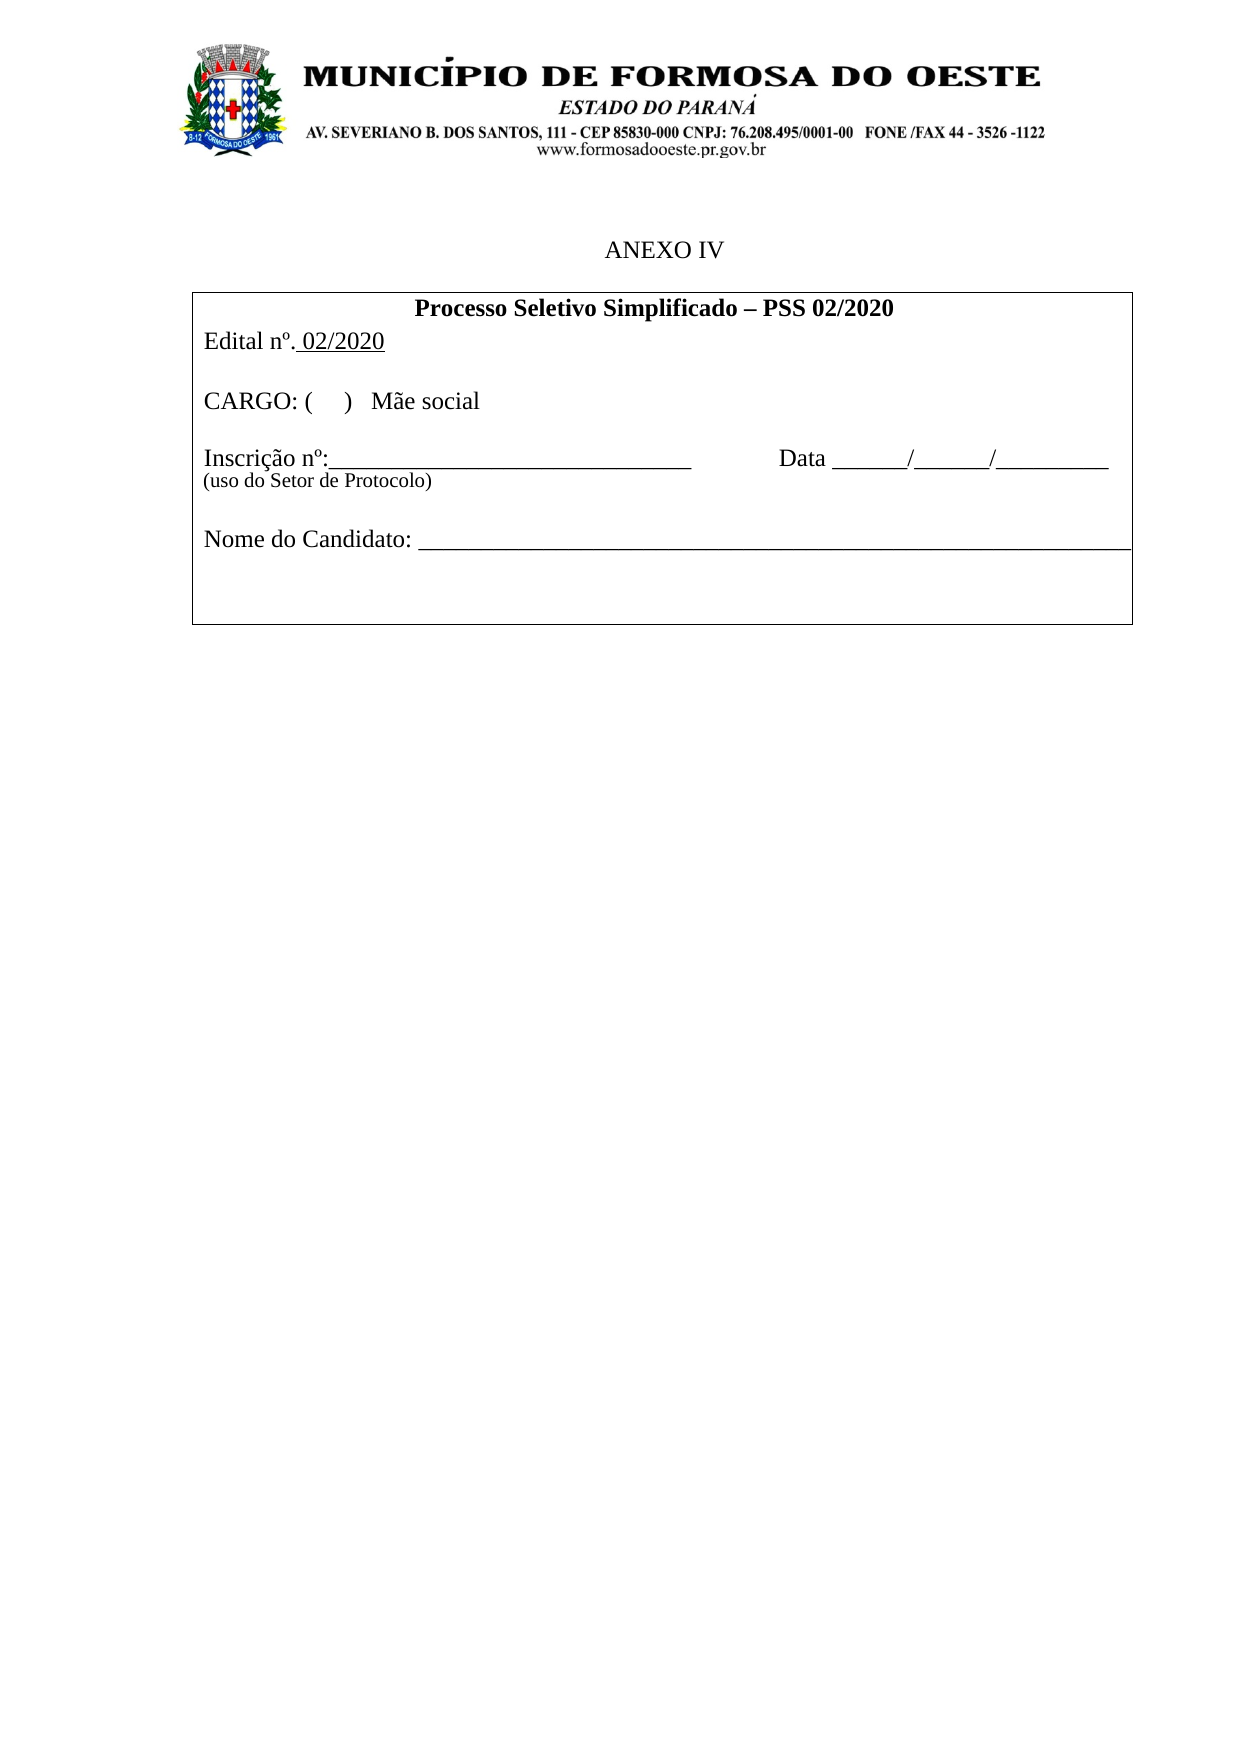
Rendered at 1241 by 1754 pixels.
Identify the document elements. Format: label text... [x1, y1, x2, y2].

picture [177, 42, 1046, 158]
text ANEXO IV [177, 235, 1151, 263]
